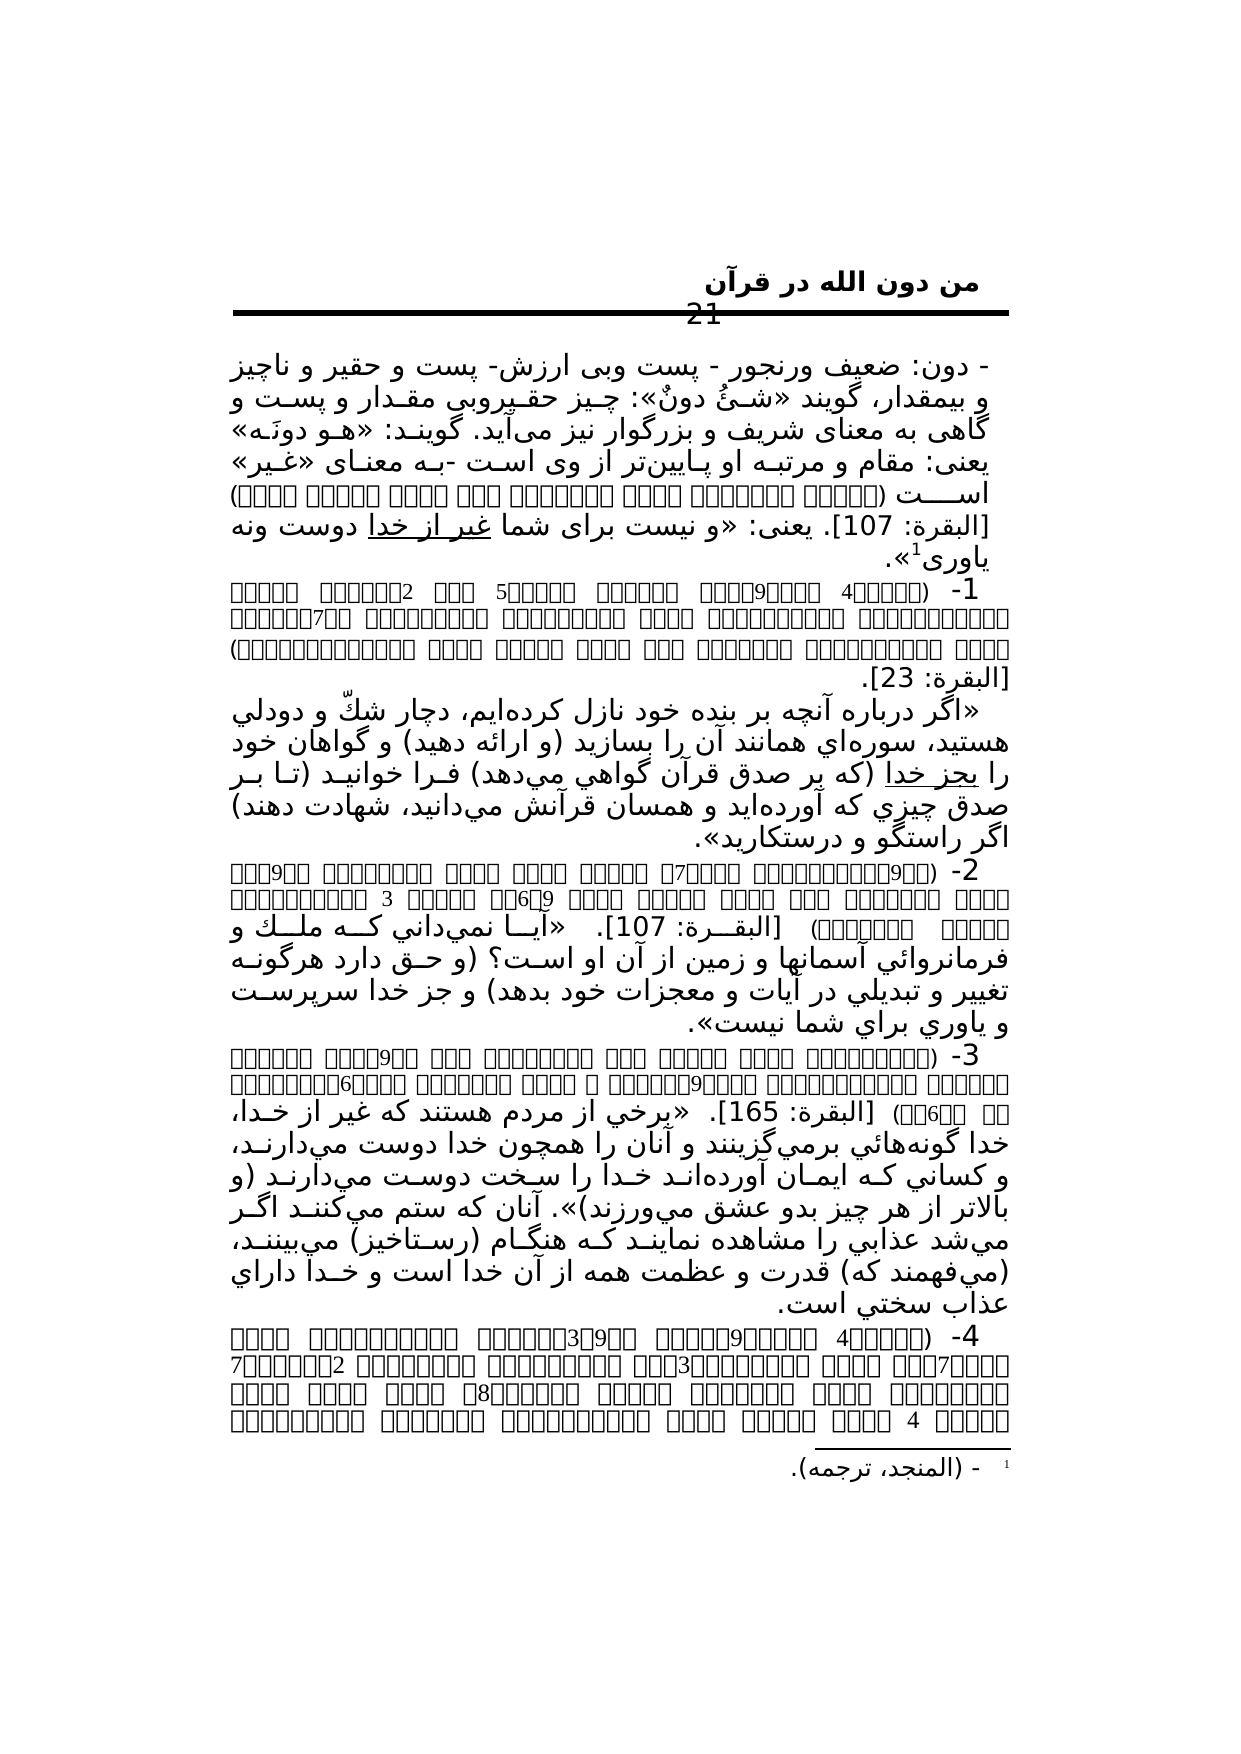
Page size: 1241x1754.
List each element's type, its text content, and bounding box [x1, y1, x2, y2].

list 2- ﴿ ﴾ [البقرة: 107]. «آيا نمي‌داني كه ملك و فرمانروائي آسمانها و زمين از آن او است‌؟ (و حق دارد هرگونه تغيير و تبديلي در آيات و معجزات خود بدهد) و جز خدا سرپرست و ياوري براي شما نيست». [230, 854, 1010, 1039]
list 3- ﴿ ﴾ [البقرة: 165]. «‏برخي از مردم هستند كه غير از خدا، خدا گونه‌هائي برمي‌گزينند و آنان را همچون خدا دوست مي‌دارند، و كساني كه ايمان آورده‌اند خدا را سخت دوست مي‌دارند (و بالاتر از هر چيز بدو عشق مي‌ورزند)». آنان كه ستم مي‌كنند اگر مي‌شد عذابي را مشاهده نمايند كه هنگام (رستاخيز) مي‌بينند، (مي‌فهمند كه) قدرت و عظمت همه از آن خدا است و خدا داراي عذاب سختي است. [230, 1039, 1010, 1321]
list 1- ﴿ ﴾ [البقرة: 23]. [230, 574, 1010, 695]
list «اگر درباره آنچه بر بنده خود نازل كرده‌ايم، دچار شكّ و دودلي هستيد، سوره‌اي همانند آن را بسازيد (و ارائه دهيد) و گواهان خود را بجز خدا (كه بر صدق قرآن گواهي مي‌دهد) فرا خوانيد (تا بر صدق چيزي كه آورده‌ايد و همسان قرآنش مي‌دانيد، شهادت دهند) اگر راستگو و درستكاريد». [230, 695, 1010, 854]
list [230, 1321, 1010, 1435]
list - دون: ضعیف ورنجور - پست وبی ارزش- پست و حقیر و ناچیز و بیمقدار، گویند «شئُ دونٌ»: چیز حقیروبی مقدار و پست و گاهی به معنای شریف و بزرگوار نیز می‌آید. گویند: «هو دونَه» یعنی: مقام و مرتبه او پایین‌تر از وی است -به معنای «غیر» است ﴿ ﴾ [البقرة: 107]. یعنی: «و نیست برای شما غیر از خدا دوست ونه یاوری». [230, 350, 989, 574]
